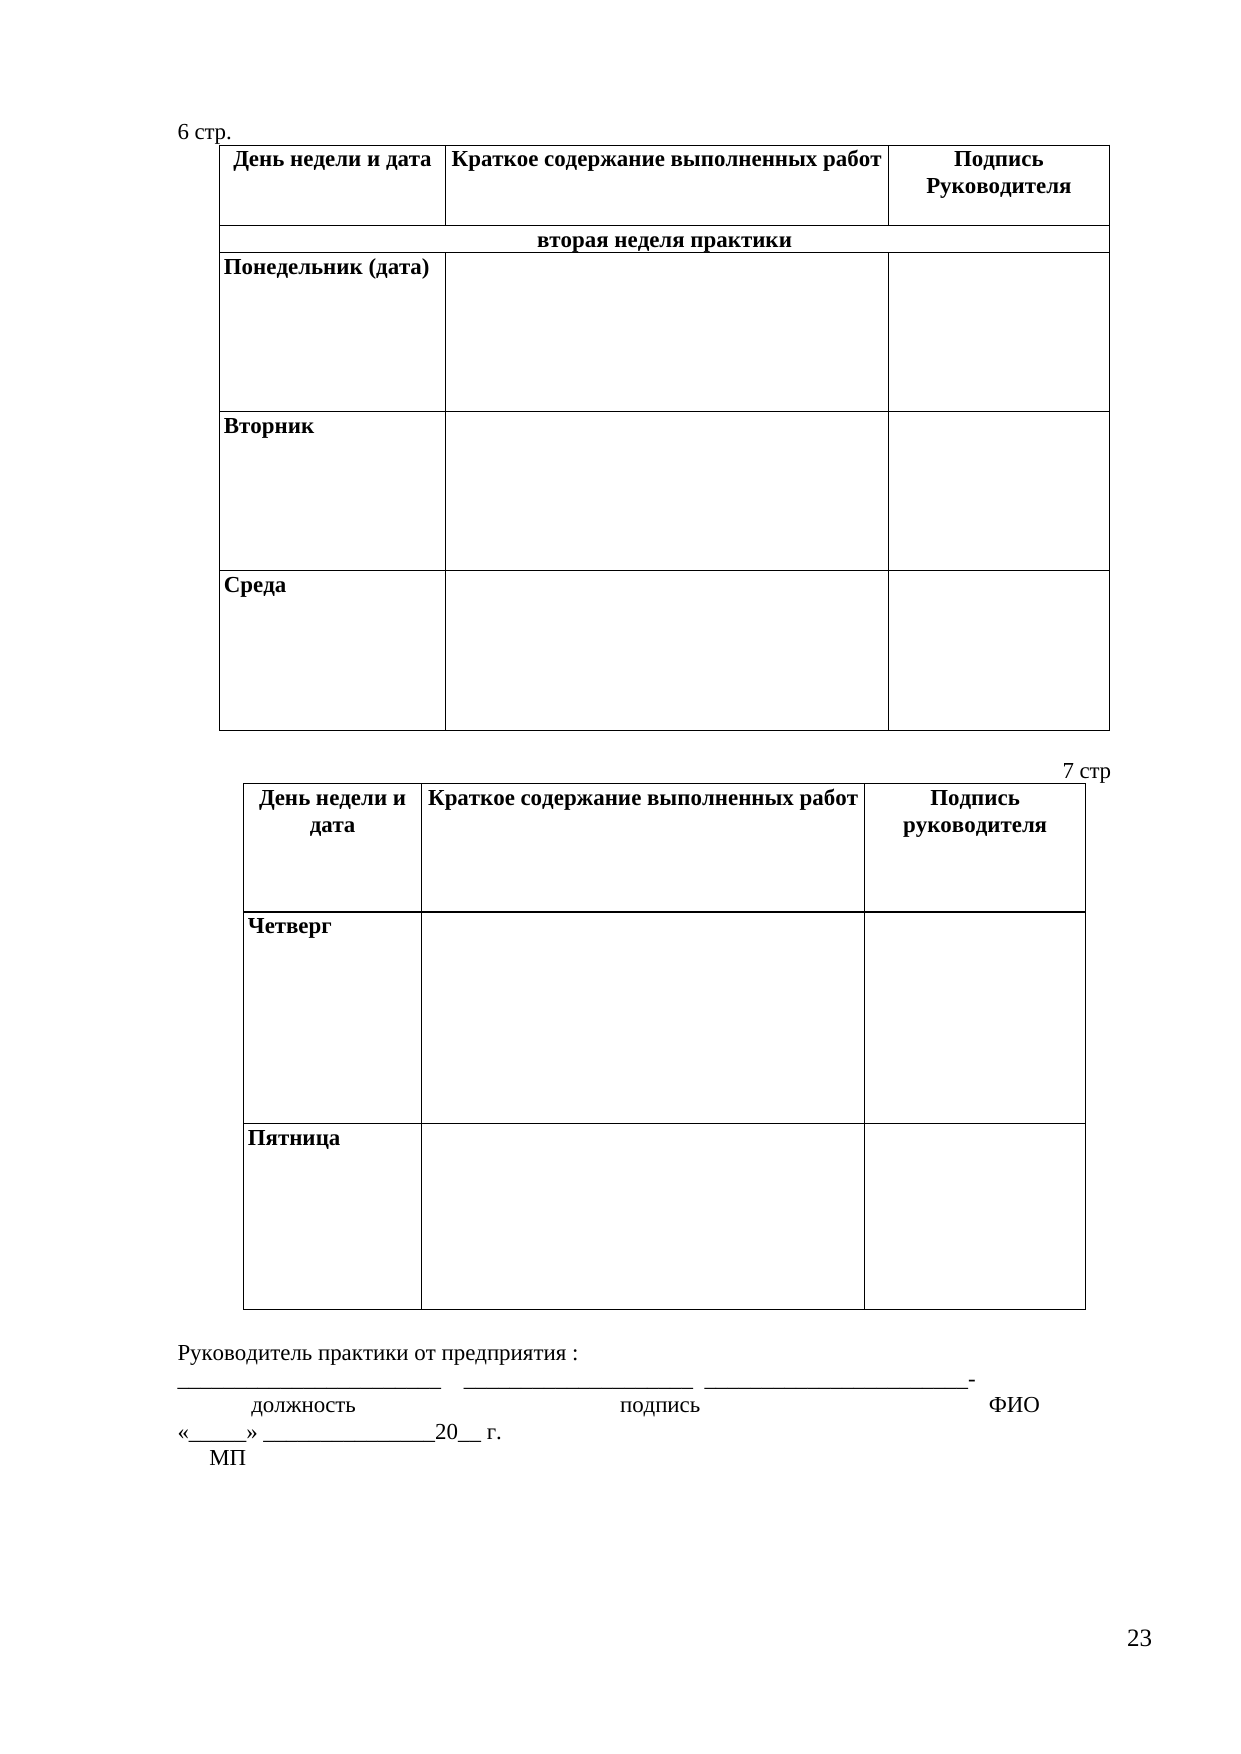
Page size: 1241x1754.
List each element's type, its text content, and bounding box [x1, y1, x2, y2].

text 7 стр [177, 757, 1152, 783]
table_cell Пятница [244, 1124, 421, 1309]
table_cell вторая неделя практики [220, 226, 1109, 252]
table_cell [446, 412, 888, 570]
table_cell [865, 913, 1085, 1123]
table_header День недели и дата [220, 146, 445, 224]
table_cell [446, 571, 888, 729]
table_cell [865, 1124, 1085, 1309]
table_header Подпись Руководителя [889, 146, 1109, 224]
table_cell Понедельник (дата) [220, 253, 445, 411]
table_cell [446, 253, 888, 411]
table_header Краткое содержание выполненных работ [446, 146, 888, 224]
table_cell Среда [220, 571, 445, 729]
text Руководитель практики от предприятия : [177, 1339, 1152, 1365]
text МП [177, 1444, 1152, 1470]
table_cell [422, 1124, 864, 1309]
table_header Подпись руководителя [865, 784, 1085, 911]
text 6 стр. [177, 118, 1152, 144]
table_cell [889, 412, 1109, 570]
table_header Краткое содержание выполненных работ [422, 784, 864, 911]
table_cell [422, 913, 864, 1123]
table_cell [889, 571, 1109, 729]
table_cell Четверг [244, 913, 421, 1123]
table_header День недели и дата [244, 784, 421, 911]
table_cell [889, 253, 1109, 411]
table_cell Вторник [220, 412, 445, 570]
text _______________________ ____________________ _______________________- должность подпись ФИО [177, 1365, 1152, 1418]
text «_____» _______________20__ г. [177, 1418, 1152, 1444]
